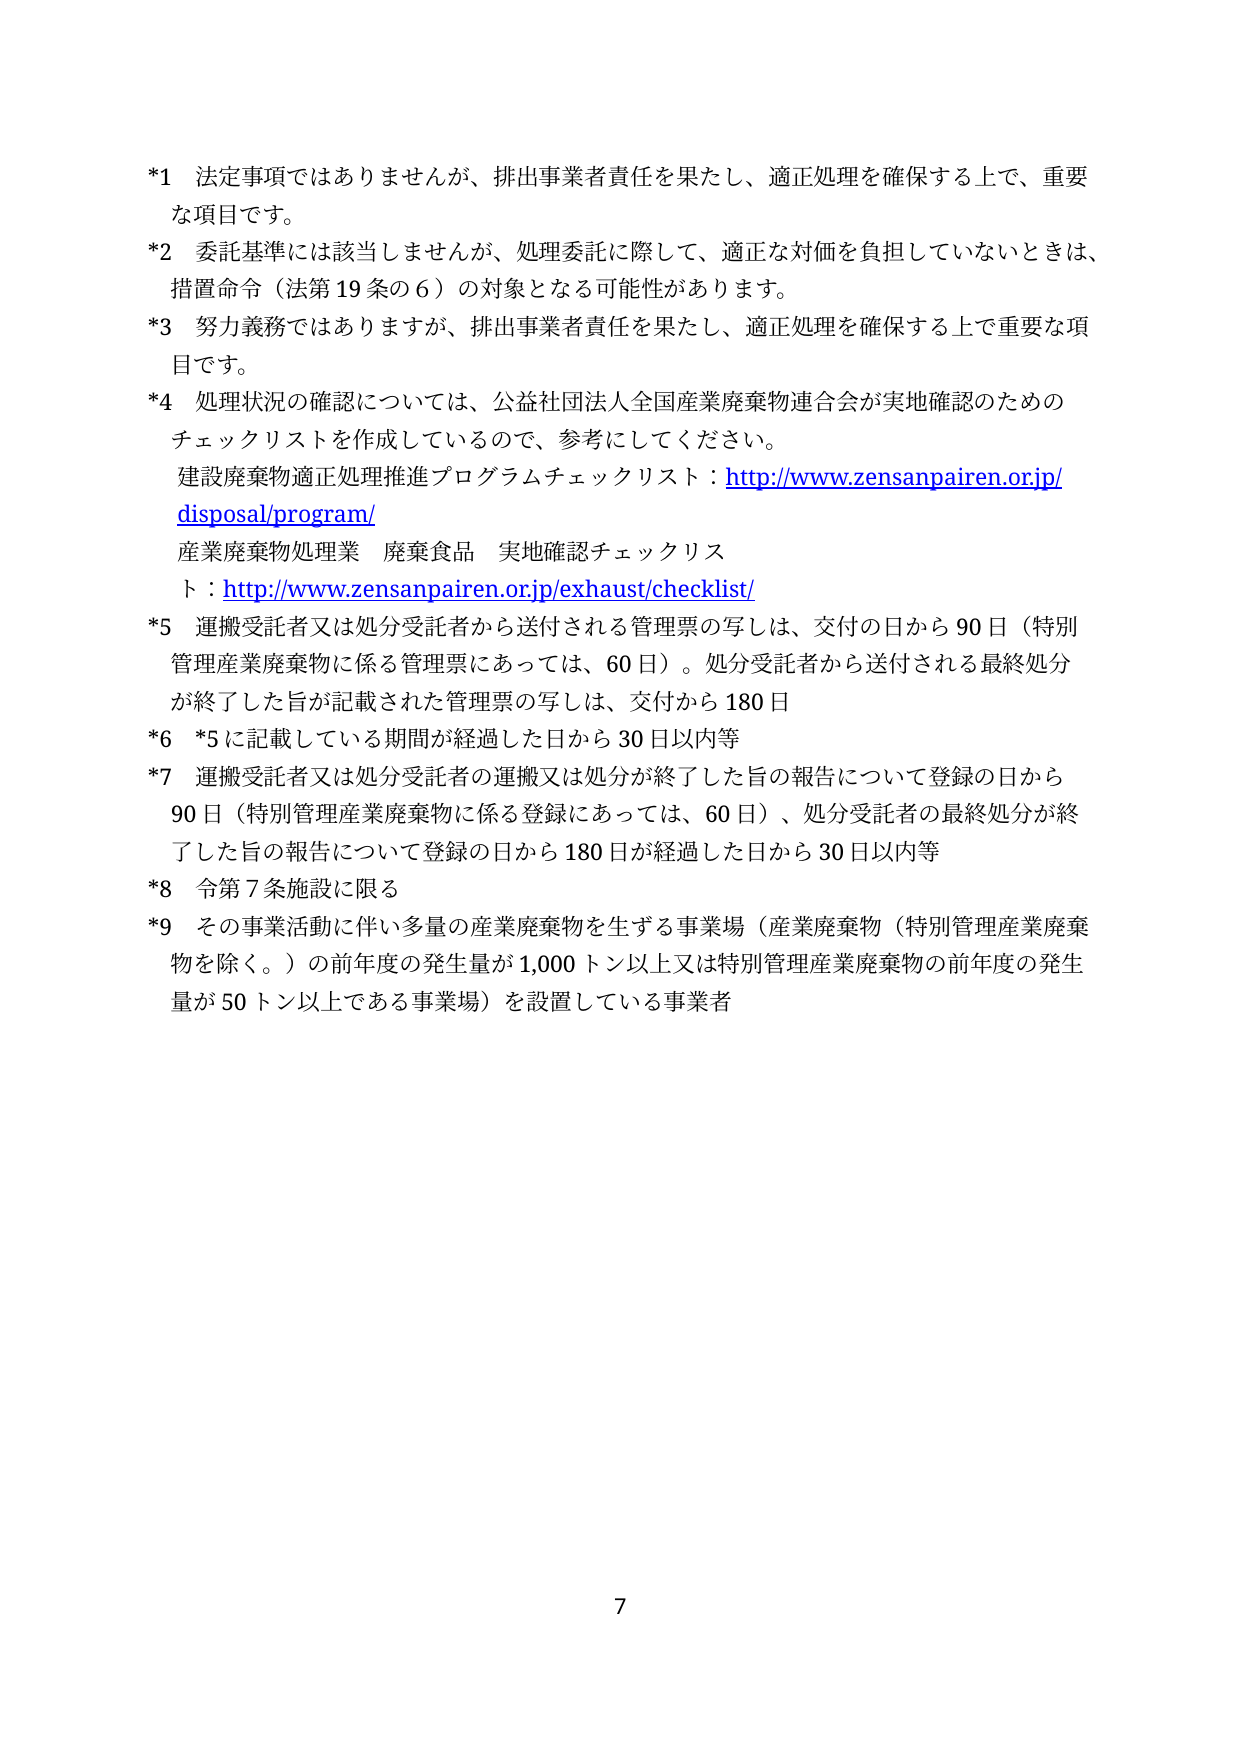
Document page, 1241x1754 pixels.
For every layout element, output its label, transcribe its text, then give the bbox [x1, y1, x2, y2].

text *1 法定事項ではありませんが、排出事業者責任を果たし、適正処理を確保する上で、重要な項目です。 [148, 157, 1092, 232]
text *3 努力義務ではありますが、排出事業者責任を果たし、適正処理を確保する上で重要な項目です。 [148, 307, 1092, 382]
text *4 処理状況の確認については、公益社団法人全国産業廃棄物連合会が実地確認のためのチェックリストを作成しているので、参考にしてください。 [148, 382, 1092, 457]
text *2 委託基準には該当しませんが、処理委託に際して、適正な対価を負担していないときは、措置命令（法第19条の６）の対象となる可能性があります。 [148, 232, 1092, 307]
text *8 令第７条施設に限る [148, 869, 1092, 907]
text *9 その事業活動に伴い多量の産業廃棄物を生ずる事業場（産業廃棄物（特別管理産業廃棄物を除く。）の前年度の発生量が1,000トン以上又は特別管理産業廃棄物の前年度の発生量が50トン以上である事業場）を設置している事業者 [148, 907, 1092, 1019]
text *7 運搬受託者又は処分受託者の運搬又は処分が終了した旨の報告について登録の日から90日（特別管理産業廃棄物に係る登録にあっては、60日）、処分受託者の最終処分が終了した旨の報告について登録の日から180日が経過した日から30日以内等 [148, 757, 1092, 869]
text *5 運搬受託者又は処分受託者から送付される管理票の写しは、交付の日から90日（特別管理産業廃棄物に係る管理票にあっては、60日）。処分受託者から送付される最終処分が終了した旨が記載された管理票の写しは、交付から180日 [148, 607, 1092, 719]
text 建設廃棄物適正処理推進プログラムチェックリスト：http://www.zensanpairen.or.jp/disposal/program/ [177, 457, 1092, 532]
text 産業廃棄物処理業 廃棄食品 実地確認チェックリスト：http://www.zensanpairen.or.jp/exhaust/checklist/ [177, 532, 1092, 607]
text *6 *5に記載している期間が経過した日から30日以内等 [148, 719, 1092, 757]
